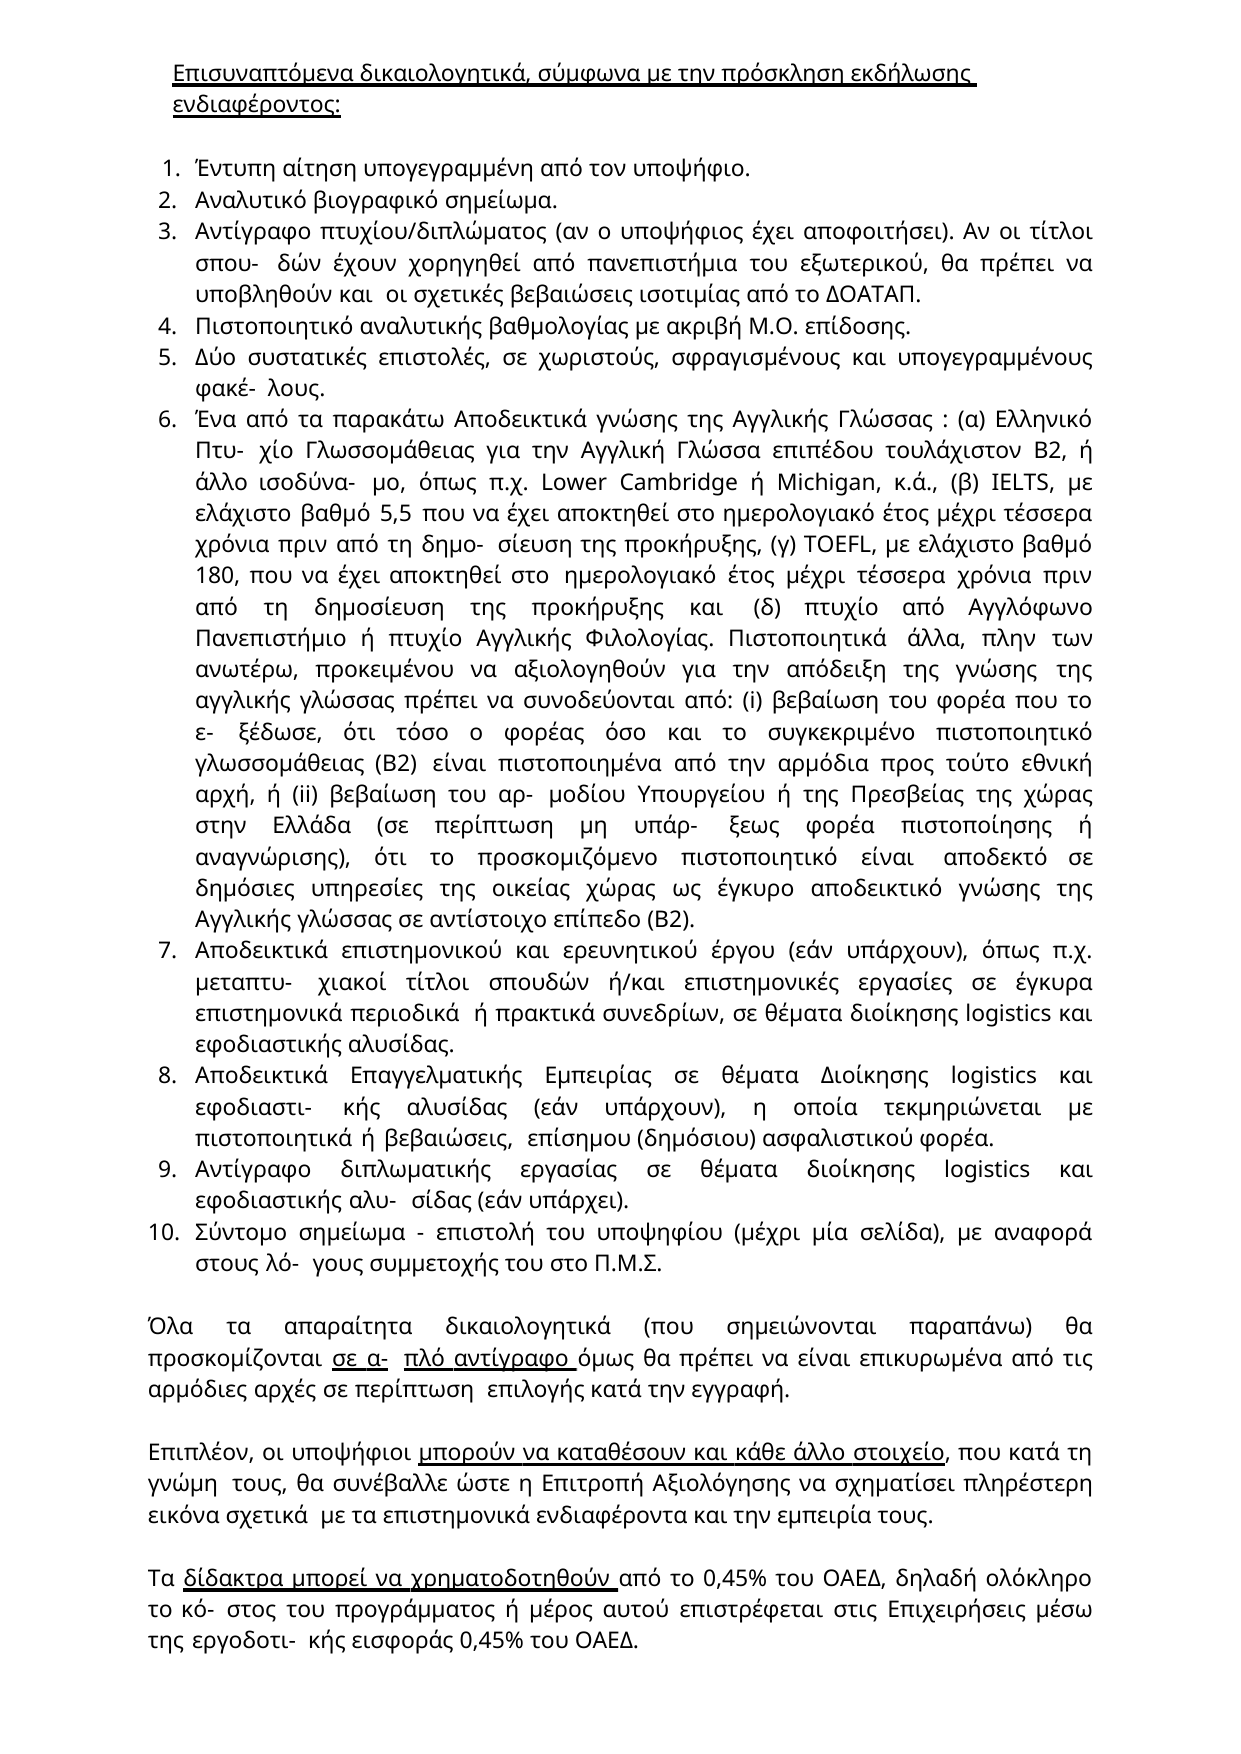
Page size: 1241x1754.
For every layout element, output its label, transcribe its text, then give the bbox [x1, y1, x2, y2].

list Αποδεικτικά Επαγγελματικής Εμπειρίας σε θέματα Διοίκησης logistics και εφοδιαστι- κής αλυσίδας (εάν υπάρχουν), η οποία τεκμηριώνεται με πιστοποιητικά ή βεβαιώσεις, επίσημου (δημόσιου) ασφαλιστικού φορέα. [158, 1059, 1093, 1153]
list Αντίγραφο πτυχίου/διπλώματος (αν ο υποψήφιος έχει αποφοιτήσει). Αν οι τίτλοι σπου- δών έχουν χορηγηθεί από πανεπιστήμια του εξωτερικού, θα πρέπει να υποβληθούν και οι σχετικές βεβαιώσεις ισοτιμίας από το ΔΟΑΤΑΠ. [158, 215, 1093, 309]
list Έντυπη αίτηση υπογεγραμμένη από τον υποψήφιο. [162, 151, 1105, 183]
text Επισυναπτόμενα δικαιολογητικά, σύμφωνα με την πρόσκληση εκδήλωσης ενδιαφέροντος: [172, 57, 1105, 119]
text Επιπλέον, οι υποψήφιοι μπορούν να καταθέσουν και κάθε άλλο στοιχείο, που κατά τη γνώμη τους, θα συνέβαλλε ώστε η Επιτροπή Αξιολόγησης να σχηματίσει πληρέστερη εικόνα σχετικά με τα επιστημονικά ενδιαφέροντα και την εμπειρία τους. [148, 1436, 1093, 1530]
list Αναλυτικό βιογραφικό σημείωμα. [158, 183, 1105, 215]
list Πιστοποιητικό αναλυτικής βαθμολογίας με ακριβή Μ.Ο. επίδοσης. [158, 309, 1105, 341]
text Όλα τα απαραίτητα δικαιολογητικά (που σημειώνονται παραπάνω) θα προσκομίζονται σε α- πλό αντίγραφο όμως θα πρέπει να είναι επικυρωμένα από τις αρμόδιες αρχές σε περίπτωση επιλογής κατά την εγγραφή. [148, 1310, 1093, 1404]
list Σύντομο σημείωμα - επιστολή του υποψηφίου (μέχρι μία σελίδα), με αναφορά στους λό- γους συμμετοχής του στο Π.Μ.Σ. [148, 1216, 1093, 1278]
list Αποδεικτικά επιστημονικού και ερευνητικού έργου (εάν υπάρχουν), όπως π.χ. μεταπτυ- χιακοί τίτλοι σπουδών ή/και επιστημονικές εργασίες σε έγκυρα επιστημονικά περιοδικά ή πρακτικά συνεδρίων, σε θέματα διοίκησης logistics και εφοδιαστικής αλυσίδας. [158, 934, 1093, 1059]
text Τα δίδακτρα μπορεί να χρηματοδοτηθούν από το 0,45% του ΟΑΕΔ, δηλαδή ολόκληρο το κό- στος του προγράμματος ή μέρος αυτού επιστρέφεται στις Επιχειρήσεις μέσω της εργοδοτι- κής εισφοράς 0,45% του ΟΑΕΔ. [148, 1562, 1093, 1656]
list Δύο συστατικές επιστολές, σε χωριστούς, σφραγισμένους και υπογεγραμμένους φακέ- λους. [158, 341, 1093, 403]
list Αντίγραφο διπλωματικής εργασίας σε θέματα διοίκησης logistics και εφοδιαστικής αλυ- σίδας (εάν υπάρχει). [158, 1153, 1093, 1216]
list Ένα από τα παρακάτω Αποδεικτικά γνώσης της Αγγλικής Γλώσσας : (α) Ελληνικό Πτυ- χίο Γλωσσομάθειας για την Αγγλική Γλώσσα επιπέδου τουλάχιστον Β2, ή άλλο ισοδύνα- μο, όπως π.χ. Lower Cambridge ή Michigan, κ.ά., (β) IELTS, με ελάχιστο βαθμό 5,5 που να έχει αποκτηθεί στο ημερολογιακό έτος μέχρι τέσσερα χρόνια πριν από τη δημο- σίευση της προκήρυξης, (γ) TOEFL, με ελάχιστο βαθμό 180, που να έχει αποκτηθεί στο ημερολογιακό έτος μέχρι τέσσερα χρόνια πριν από τη δημοσίευση της προκήρυξης και (δ) πτυχίο από Αγγλόφωνο Πανεπιστήμιο ή πτυχίο Αγγλικής Φιλολογίας. Πιστοποιητικά άλλα, πλην των ανωτέρω, προκειμένου να αξιολογηθούν για την απόδειξη της γνώσης της αγγλικής γλώσσας πρέπει να συνοδεύονται από: (i) βεβαίωση του φορέα που το ε- ξέδωσε, ότι τόσο ο φορέας όσο και το συγκεκριμένο πιστοποιητικό γλωσσομάθειας (B2) είναι πιστοποιημένα από την αρμόδια προς τούτο εθνική αρχή, ή (ii) βεβαίωση του αρ- μοδίου Υπουργείου ή της Πρεσβείας της χώρας στην Ελλάδα (σε περίπτωση μη υπάρ- ξεως φορέα πιστοποίησης ή αναγνώρισης), ότι το προσκομιζόμενο πιστοποιητικό είναι αποδεκτό σε δημόσιες υπηρεσίες της οικείας χώρας ως έγκυρο αποδεικτικό γνώσης της Αγγλικής γλώσσας σε αντίστοιχο επίπεδο (B2). [158, 403, 1093, 934]
